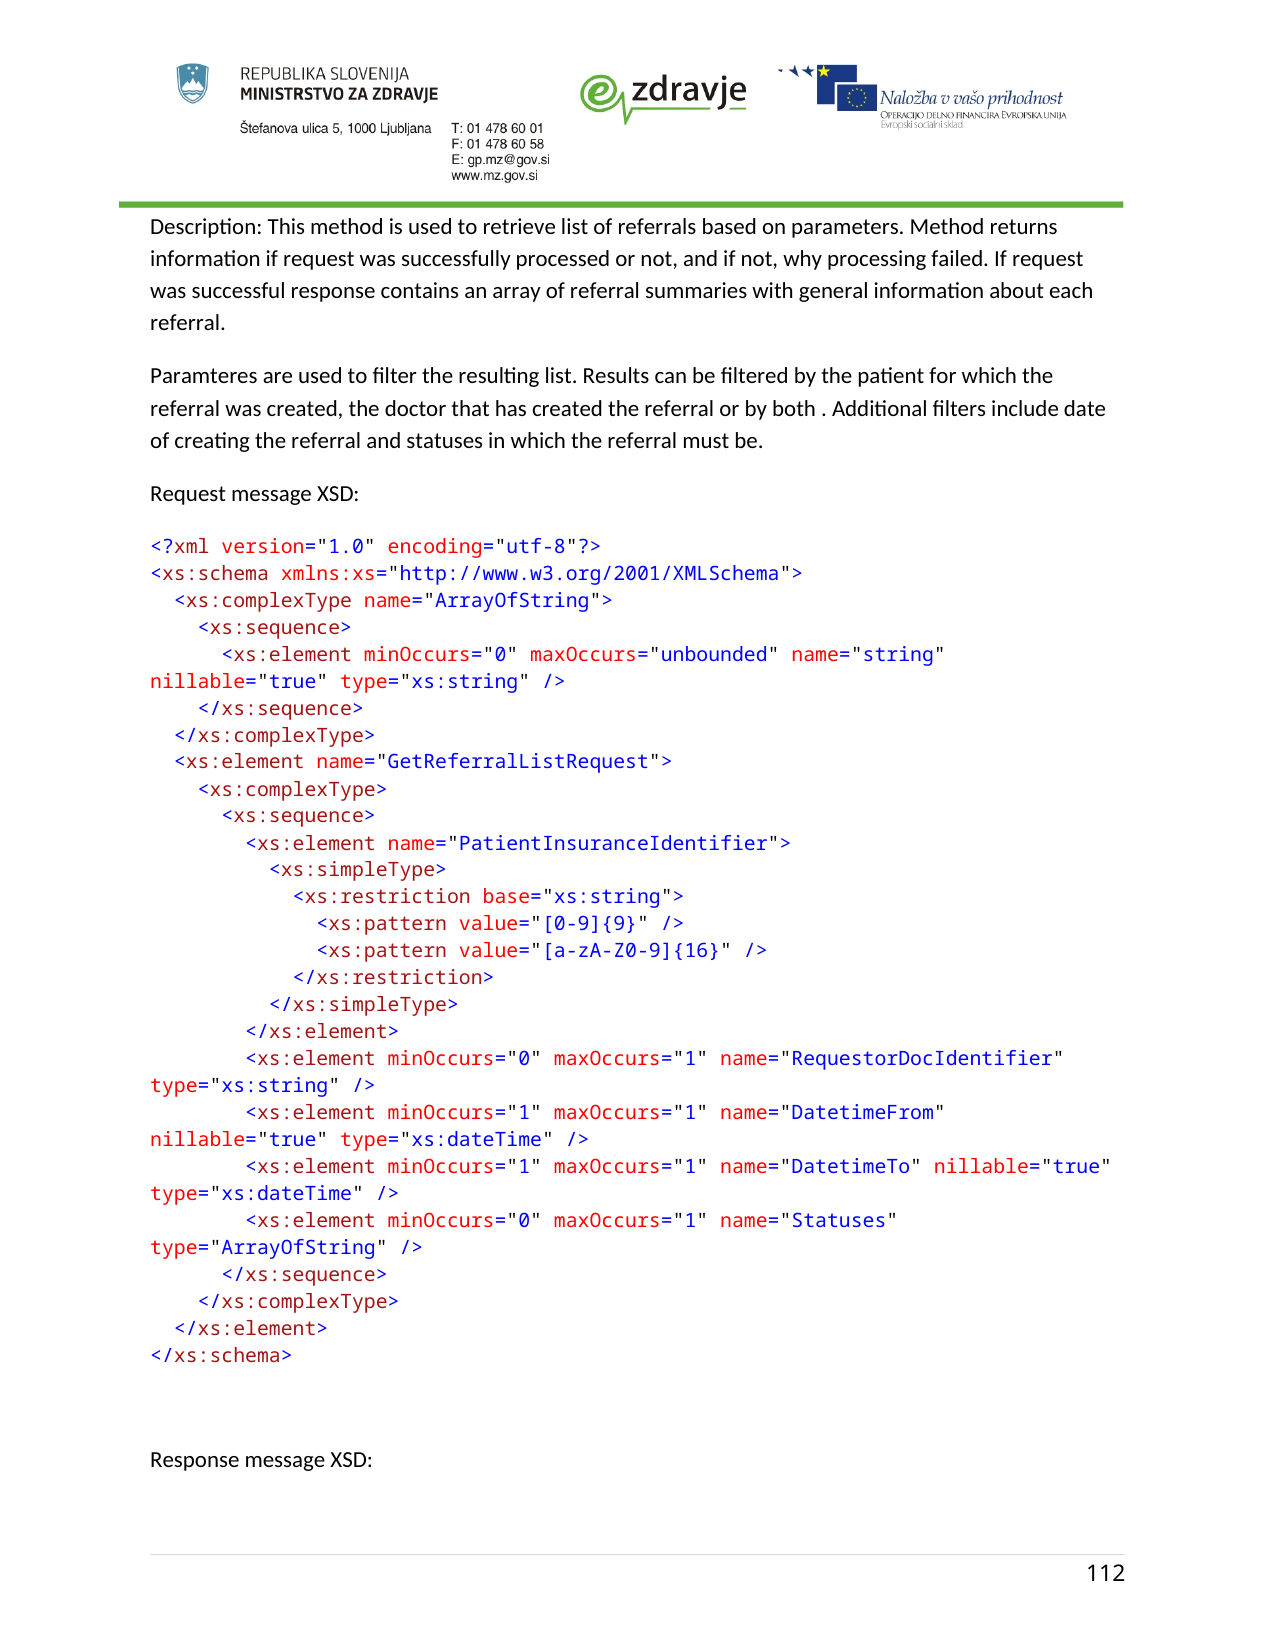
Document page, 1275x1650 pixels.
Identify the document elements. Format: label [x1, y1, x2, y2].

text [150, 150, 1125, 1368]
picture [118, 29, 1124, 208]
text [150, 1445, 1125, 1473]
